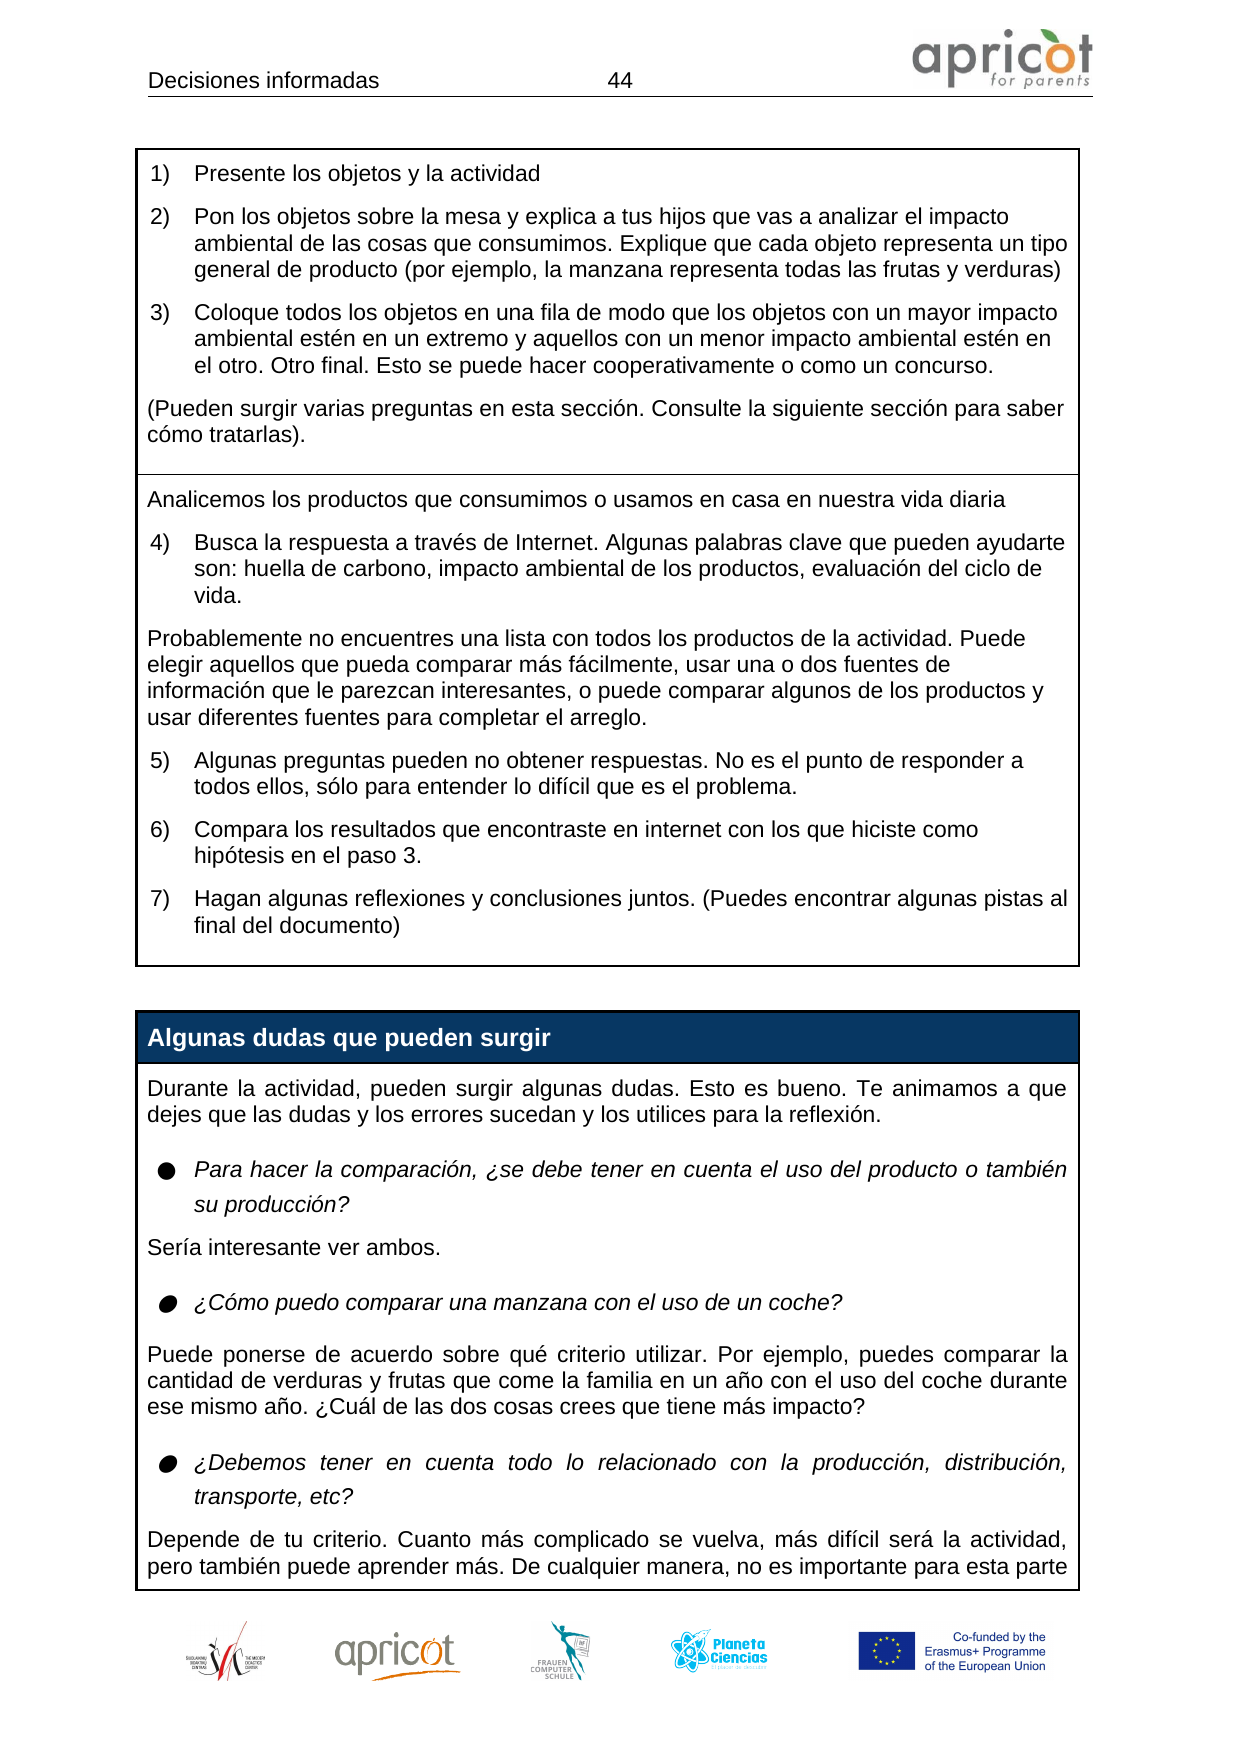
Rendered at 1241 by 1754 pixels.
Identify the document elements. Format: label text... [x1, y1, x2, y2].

picture [530, 1621, 591, 1681]
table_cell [138, 1064, 1078, 1589]
picture [335, 1632, 461, 1681]
table_cell Presente los objetos y la actividad Pon los objetos sobre la mesa y explica a tus hijos que vas a analizar el impacto ambiental de las cosas que consumimos. Explique que cada objeto representa un tipo general de producto (por ejemplo, la manzana representa todas las frutas y verduras) Coloque todos los objetos en una fila de modo que los objetos con un mayor impacto ambiental estén en un extremo y aquellos con un menor impacto ambiental estén en el otro. Otro final. Esto se puede hacer cooperativamente o como un concurso. (Pueden surgir varias preguntas en esta sección. Consulte la siguiente sección para saber cómo tratarlas). [138, 150, 1078, 474]
picture [912, 29, 1093, 89]
picture [660, 1621, 778, 1681]
picture [186, 1621, 265, 1681]
table_header Algunas dudas que pueden surgir [138, 1013, 1078, 1062]
picture [847, 1621, 1055, 1681]
table_cell Analicemos los productos que consumimos o usamos en casa en nuestra vida diaria Busca la respuesta a través de Internet. Algunas palabras clave que pueden ayudarte son: huella de carbono, impacto ambiental de los productos, evaluación del ciclo de vida. Probablemente no encuentres una lista con todos los productos de la actividad. Puede elegir aquellos que pueda comparar más fácilmente, usar una o dos fuentes de información que le parezcan interesantes, o puede comparar algunos de los productos y usar diferentes fuentes para completar el arreglo. Algunas preguntas pueden no obtener respuestas. No es el punto de responder a todos ellos, sólo para entender lo difícil que es el problema. Compara los resultados que encontraste en internet con los que hiciste como hipótesis en el paso 3. Hagan algunas reflexiones y conclusiones juntos. (Puedes encontrar algunas pistas al final del documento) [138, 475, 1078, 965]
